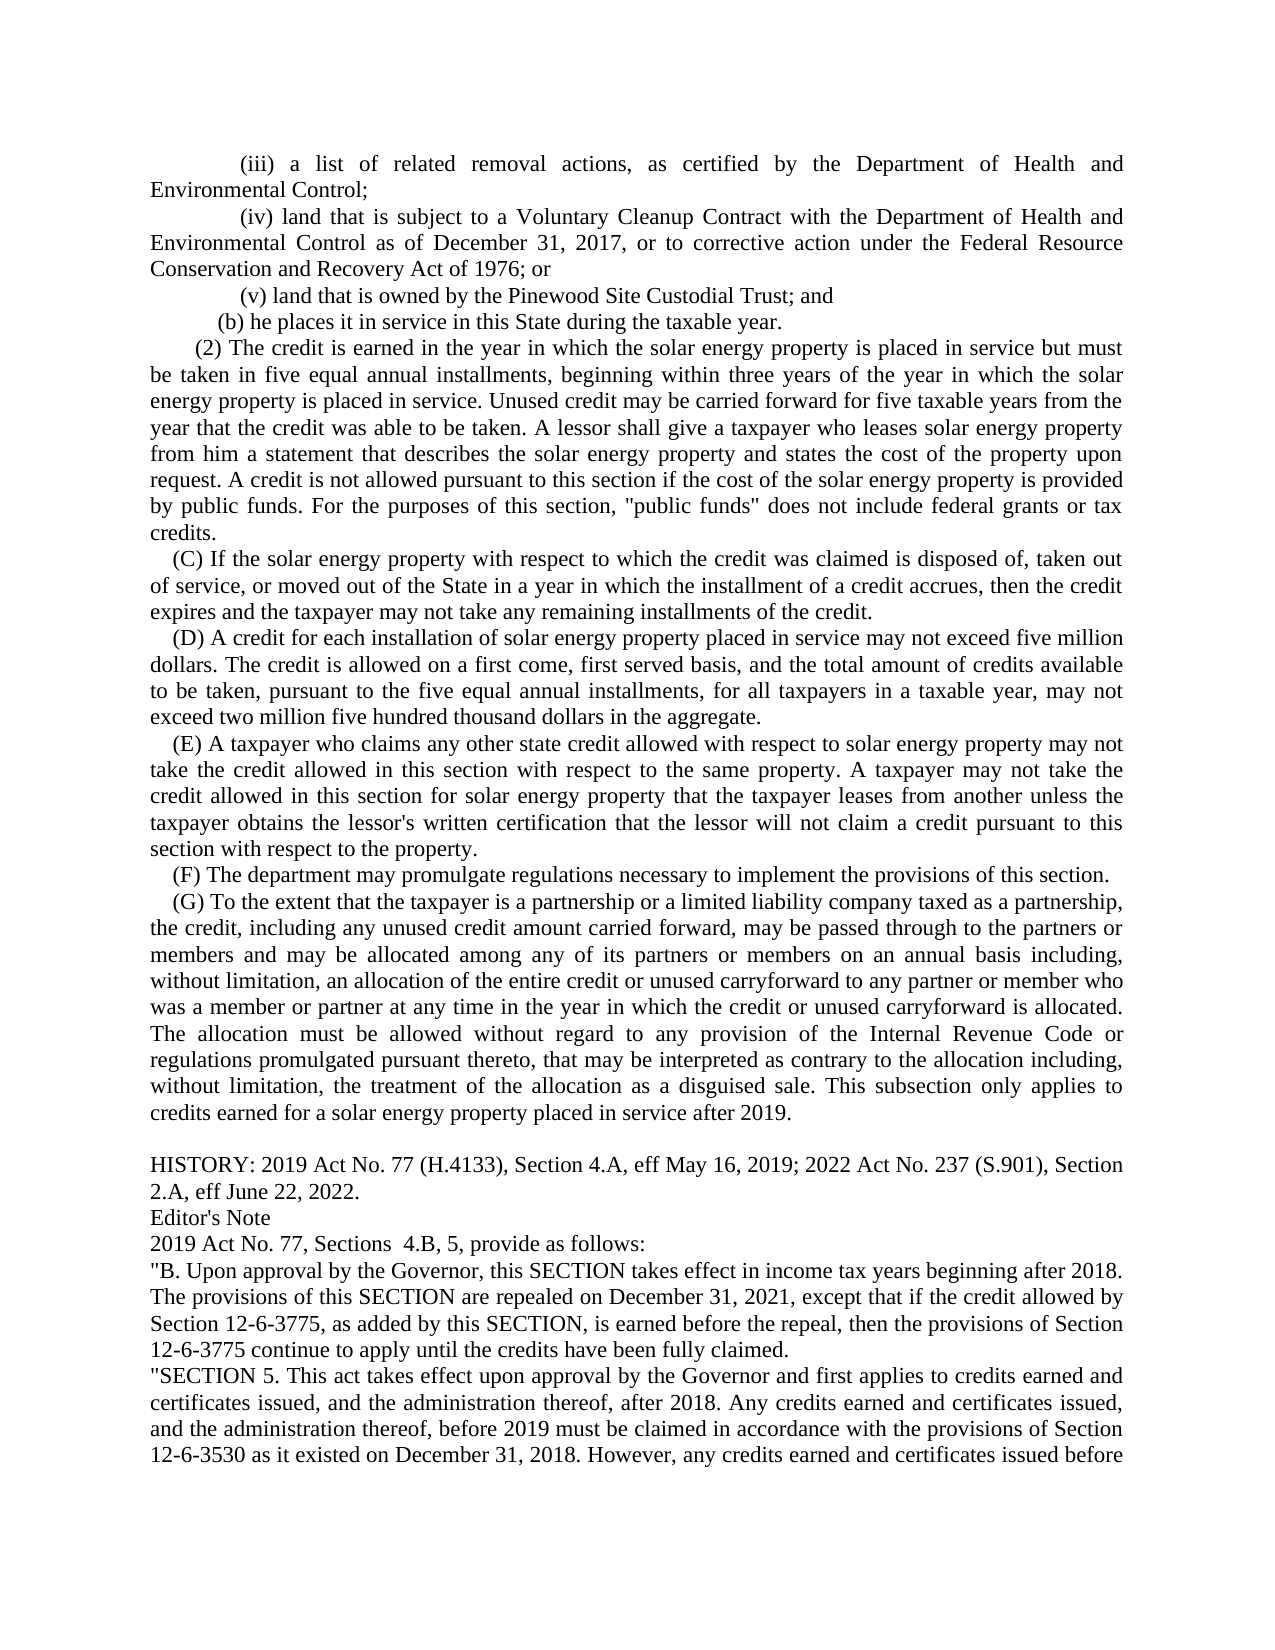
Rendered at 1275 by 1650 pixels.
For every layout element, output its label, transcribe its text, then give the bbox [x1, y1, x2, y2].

text (G) To the extent that the taxpayer is a partnership or a limited liability company taxed as a partnership, the credit, including any unused credit amount carried forward, may be passed through to the partners or members and may be allocated among any of its partners or members on an annual basis including, without limitation, an allocation of the entire credit or unused carryforward to any partner or member who was a member or partner at any time in the year in which the credit or unused carryforward is allocated. The allocation must be allowed without regard to any provision of the Internal Revenue Code or regulations promulgated pursuant thereto, that may be interpreted as contrary to the allocation including, without limitation, the treatment of the allocation as a disguised sale. This subsection only applies to credits earned for a solar energy property placed in service after 2019. [150, 888, 1125, 1125]
text Editor's Note [150, 1204, 1125, 1231]
text (F) The department may promulgate regulations necessary to implement the provisions of this section. [150, 862, 1125, 888]
text (iv) land that is subject to a Voluntary Cleanup Contract with the Department of Health and Environmental Control as of December 31, 2017, or to corrective action under the Federal Resource Conservation and Recovery Act of 1976; or [150, 203, 1125, 282]
text (C) If the solar energy property with respect to which the credit was claimed is disposed of, taken out of service, or moved out of the State in a year in which the installment of a credit accrues, then the credit expires and the taxpayer may not take any remaining installments of the credit. [150, 545, 1125, 624]
text (2) The credit is earned in the year in which the solar energy property is placed in service but must be taken in five equal annual installments, beginning within three years of the year in which the solar energy property is placed in service. Unused credit may be carried forward for five taxable years from the year that the credit was able to be taken. A lessor shall give a taxpayer who leases solar energy property from him a statement that describes the solar energy property and states the cost of the property upon request. A credit is not allowed pursuant to this section if the cost of the solar energy property is provided by public funds. For the purposes of this section, "public funds" does not include federal grants or tax credits. [150, 334, 1125, 545]
text (E) A taxpayer who claims any other state credit allowed with respect to solar energy property may not take the credit allowed in this section with respect to the same property. A taxpayer may not take the credit allowed in this section for solar energy property that the taxpayer leases from another unless the taxpayer obtains the lessor's written certification that the lessor will not claim a credit pursuant to this section with respect to the property. [150, 730, 1125, 862]
text (v) land that is owned by the Pinewood Site Custodial Trust; and [150, 282, 1125, 308]
text (D) A credit for each installation of solar energy property placed in service may not exceed five million dollars. The credit is allowed on a first come, first served basis, and the total amount of credits available to be taken, pursuant to the five equal annual installments, for all taxpayers in a taxable year, may not exceed two million five hundred thousand dollars in the aggregate. [150, 624, 1125, 730]
text (iii) a list of related removal actions, as certified by the Department of Health and Environmental Control; [150, 150, 1125, 203]
text (b) he places it in service in this State during the taxable year. [150, 308, 1125, 334]
text "B. Upon approval by the Governor, this SECTION takes effect in income tax years beginning after 2018. The provisions of this SECTION are repealed on December 31, 2021, except that if the credit allowed by Section 12-6-3775, as added by this SECTION, is earned before the repeal, then the provisions of Section 12-6-3775 continue to apply until the credits have been fully claimed. [150, 1257, 1125, 1362]
text HISTORY: 2019 Act No. 77 (H.4133), Section 4.A, eff May 16, 2019; 2022 Act No. 237 (S.901), Section 2.A, eff June 22, 2022. [150, 1151, 1125, 1204]
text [150, 1362, 1125, 1468]
text 2019 Act No. 77, Sections 4.B, 5, provide as follows: [150, 1231, 1125, 1257]
